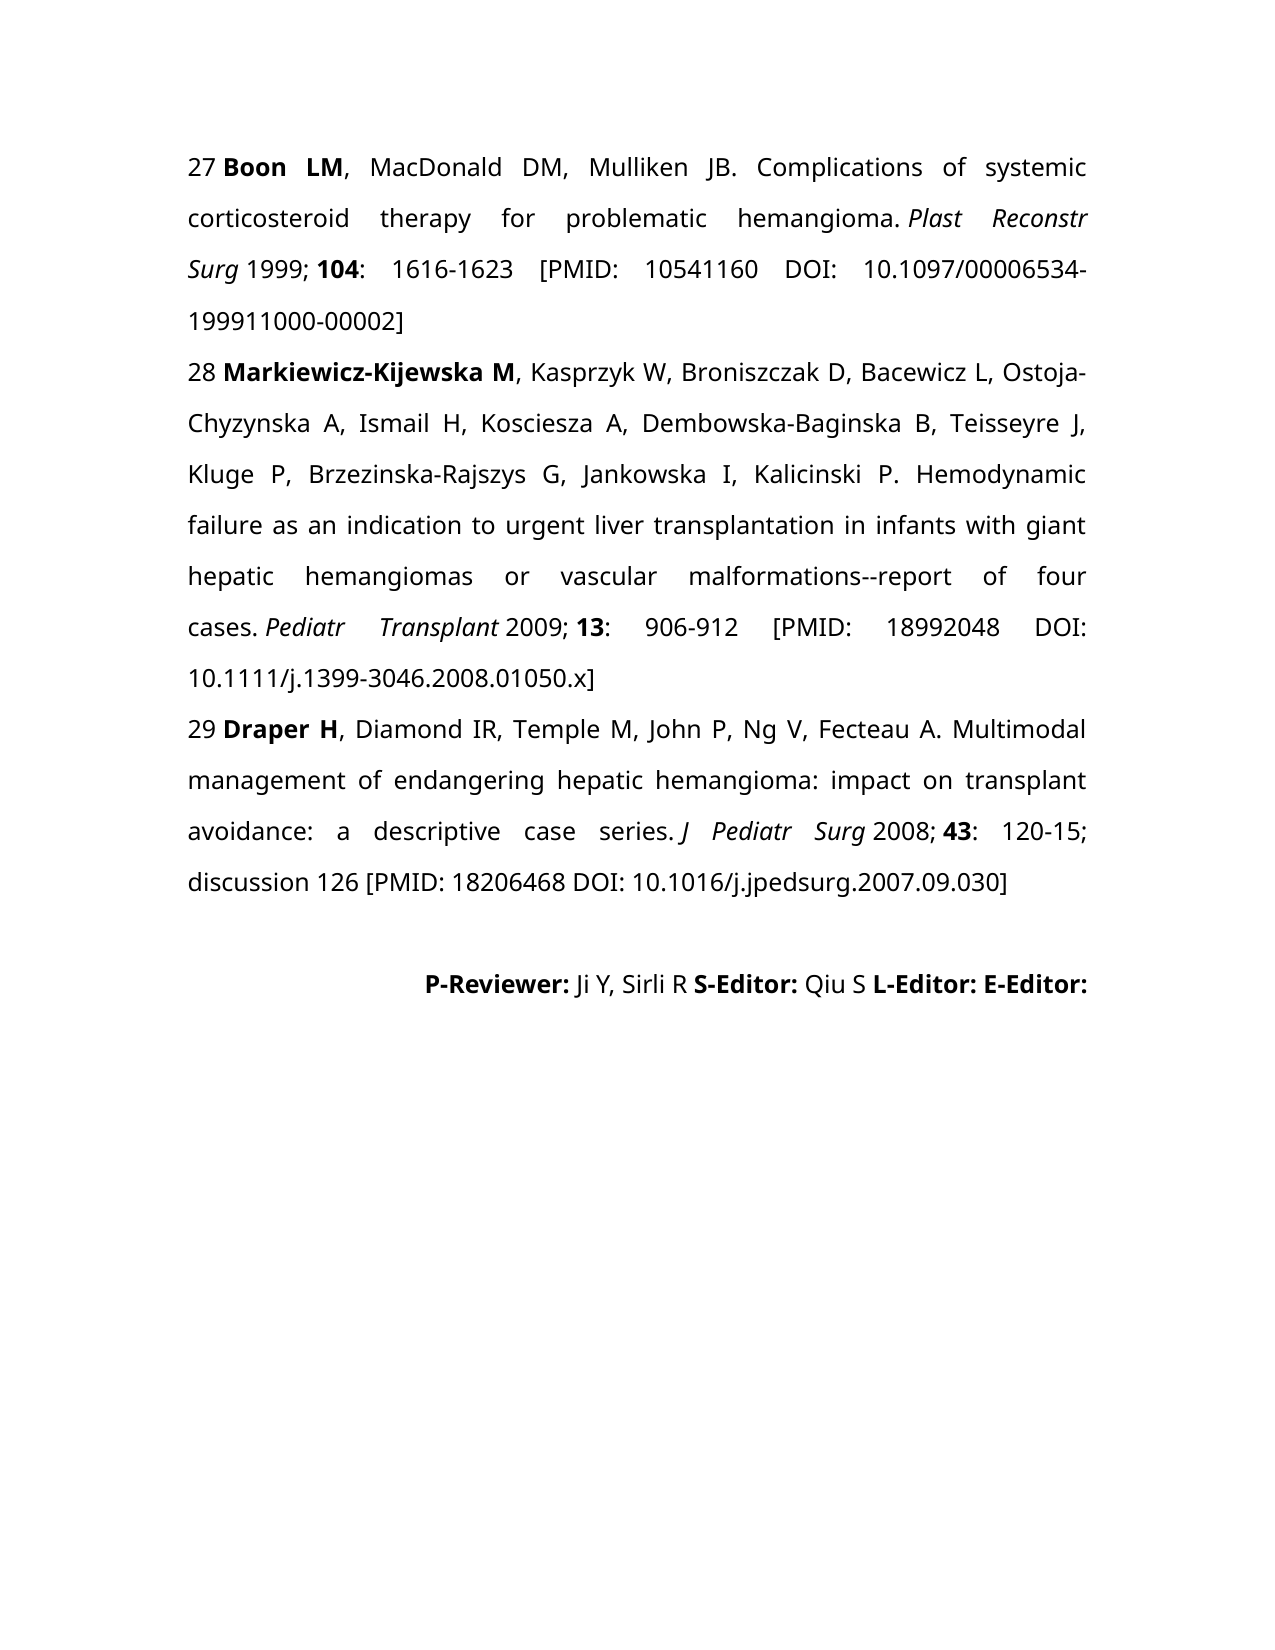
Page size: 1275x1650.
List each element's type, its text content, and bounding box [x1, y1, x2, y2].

text 27 Boon LM, MacDonald DM, Mulliken JB. Complications of systemic corticosteroid therapy for problematic hemangioma. Plast Reconstr Surg 1999; 104: 1616-1623 [PMID: 10541160 DOI: 10.1097/00006534-199911000-00002] [187, 150, 1087, 337]
text 29 Draper H, Diamond IR, Temple M, John P, Ng V, Fecteau A. Multimodal management of endangering hepatic hemangioma: impact on transplant avoidance: a descriptive case series. J Pediatr Surg 2008; 43: 120-15; discussion 126 [PMID: 18206468 DOI: 10.1016/j.jpedsurg.2007.09.030] [187, 711, 1087, 899]
text P-Reviewer: Ji Y, Sirli R S-Editor: Qiu S L-Editor: E-Editor: [187, 967, 1087, 1001]
text 28 Markiewicz-Kijewska M, Kasprzyk W, Broniszczak D, Bacewicz L, Ostoja-Chyzynska A, Ismail H, Kosciesza A, Dembowska-Baginska B, Teisseyre J, Kluge P, Brzezinska-Rajszys G, Jankowska I, Kalicinski P. Hemodynamic failure as an indication to urgent liver transplantation in infants with giant hepatic hemangiomas or vascular malformations--report of four cases. Pediatr Transplant 2009; 13: 906-912 [PMID: 18992048 DOI: 10.1111/j.1399-3046.2008.01050.x] [187, 354, 1087, 694]
